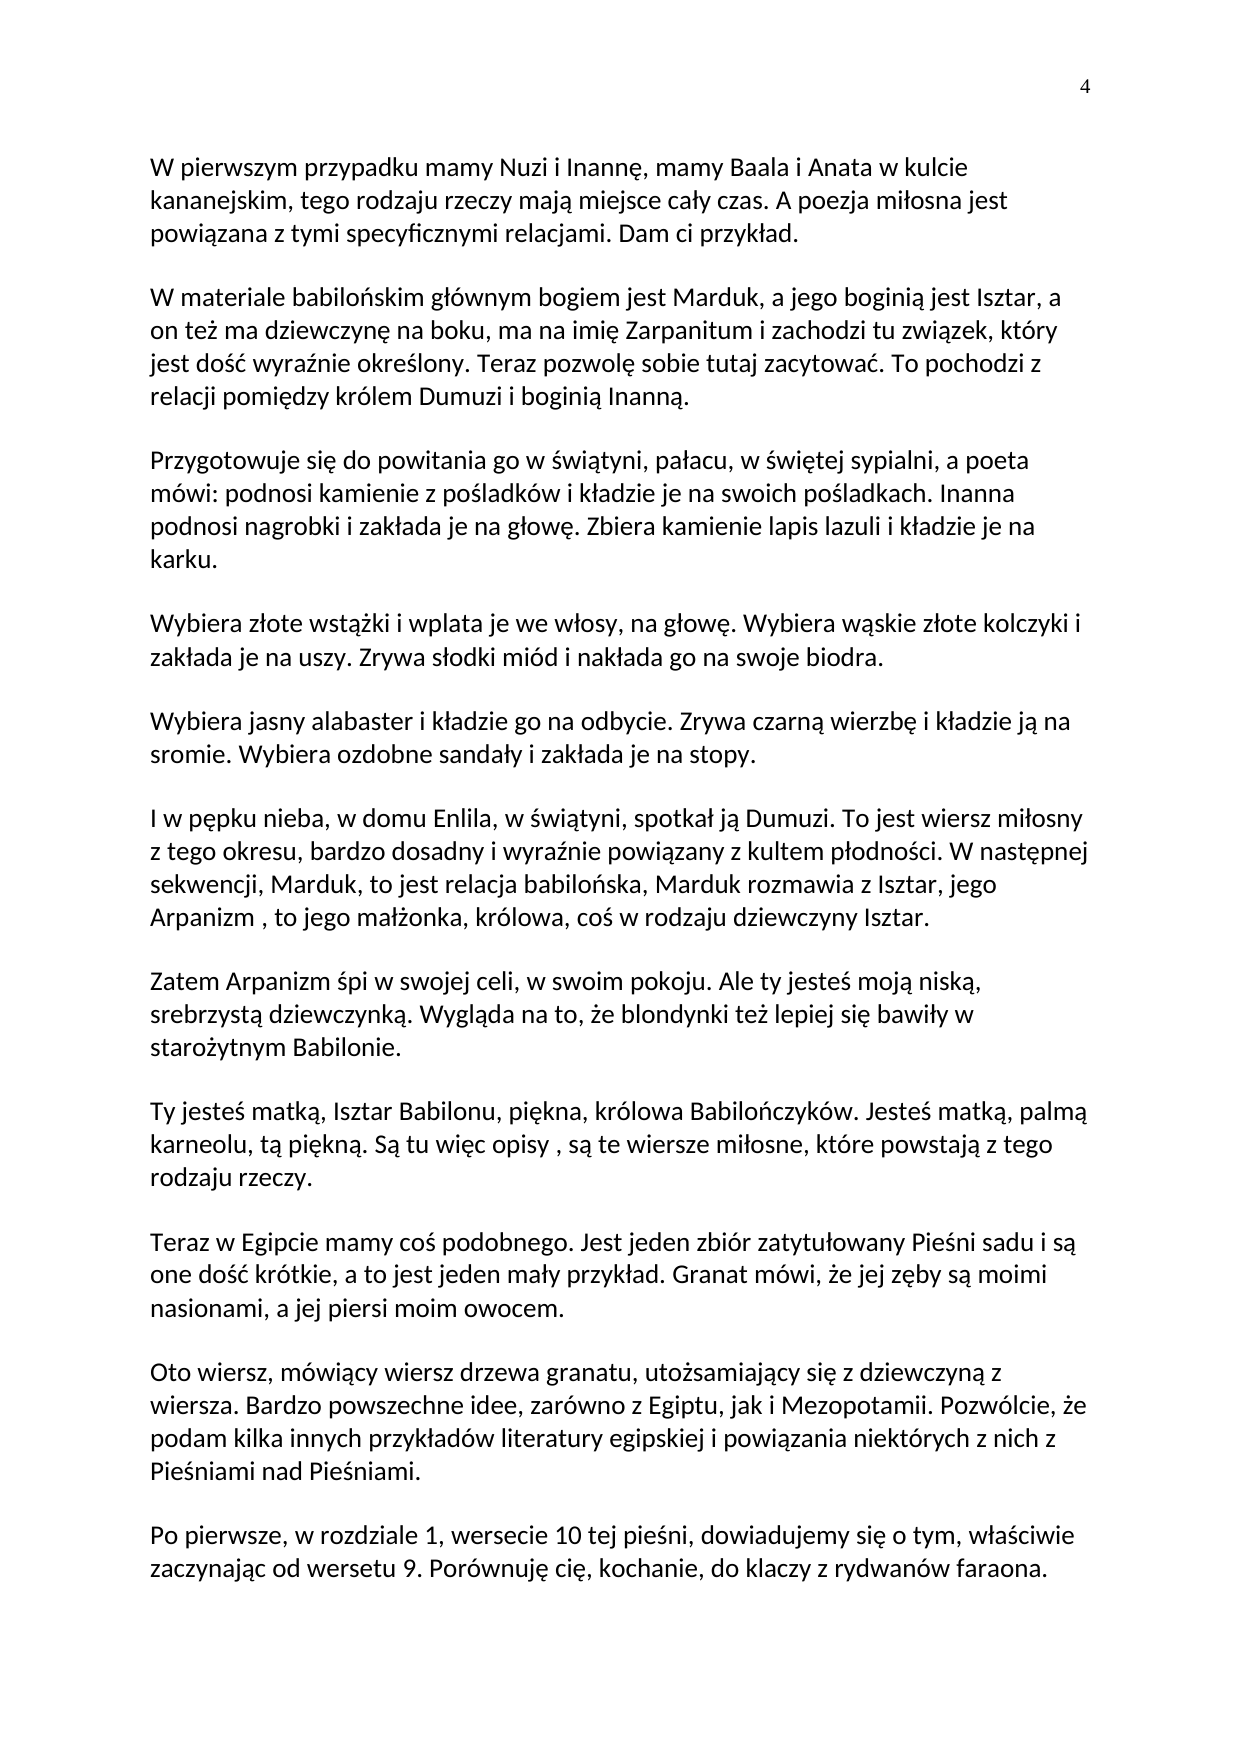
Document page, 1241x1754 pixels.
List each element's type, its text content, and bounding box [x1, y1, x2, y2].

text Teraz w Egipcie mamy coś podobnego. Jest jeden zbiór zatytułowany Pieśni sadu i są one dość krótkie, a to jest jeden mały przykład. Granat mówi, że jej zęby są moimi nasionami, a jej piersi moim owocem. [150, 1225, 1090, 1324]
text Wybiera jasny alabaster i kładzie go na odbycie. Zrywa czarną wierzbę i kładzie ją na sromie. Wybiera ozdobne sandały i zakłada je na stopy. [150, 704, 1090, 770]
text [150, 1518, 1090, 1584]
text Oto wiersz, mówiący wiersz drzewa granatu, utożsamiający się z dziewczyną z wiersza. Bardzo powszechne idee, zarówno z Egiptu, jak i Mezopotamii. Pozwólcie, że podam kilka innych przykładów literatury egipskiej i powiązania niektórych z nich z Pieśniami nad Pieśniami. [150, 1355, 1090, 1487]
text W pierwszym przypadku mamy Nuzi i Inannę, mamy Baala i Anata w kulcie kananejskim, tego rodzaju rzeczy mają miejsce cały czas. A poezja miłosna jest powiązana z tymi specyficznymi relacjami. Dam ci przykład. [150, 150, 1090, 249]
text Ty jesteś matką, Isztar Babilonu, piękna, królowa Babilończyków. Jesteś matką, palmą karneolu, tą piękną. Są tu więc opisy , są te wiersze miłosne, które powstają z tego rodzaju rzeczy. [150, 1094, 1090, 1193]
text Zatem Arpanizm śpi w swojej celi, w swoim pokoju. Ale ty jesteś moją niską, srebrzystą dziewczynką. Wygląda na to, że blondynki też lepiej się bawiły w starożytnym Babilonie. [150, 964, 1090, 1063]
text Wybiera złote wstążki i wplata je we włosy, na głowę. Wybiera wąskie złote kolczyki i zakłada je na uszy. Zrywa słodki miód i nakłada go na swoje biodra. [150, 607, 1090, 673]
text Przygotowuje się do powitania go w świątyni, pałacu, w świętej sypialni, a poeta mówi: podnosi kamienie z pośladków i kładzie je na swoich pośladkach. Inanna podnosi nagrobki i zakłada je na głowę. Zbiera kamienie lapis lazuli i kładzie je na karku. [150, 443, 1090, 576]
text I w pępku nieba, w domu Enlila, w świątyni, spotkał ją Dumuzi. To jest wiersz miłosny z tego okresu, bardzo dosadny i wyraźnie powiązany z kultem płodności. W następnej sekwencji, Marduk, to jest relacja babilońska, Marduk rozmawia z Isztar, jego Arpanizm , to jego małżonka, królowa, coś w rodzaju dziewczyny Isztar. [150, 801, 1090, 933]
text W materiale babilońskim głównym bogiem jest Marduk, a jego boginią jest Isztar, a on też ma dziewczynę na boku, ma na imię Zarpanitum i zachodzi tu związek, który jest dość wyraźnie określony. Teraz pozwolę sobie tutaj zacytować. To pochodzi z relacji pomiędzy królem Dumuzi i boginią Inanną. [150, 280, 1090, 412]
